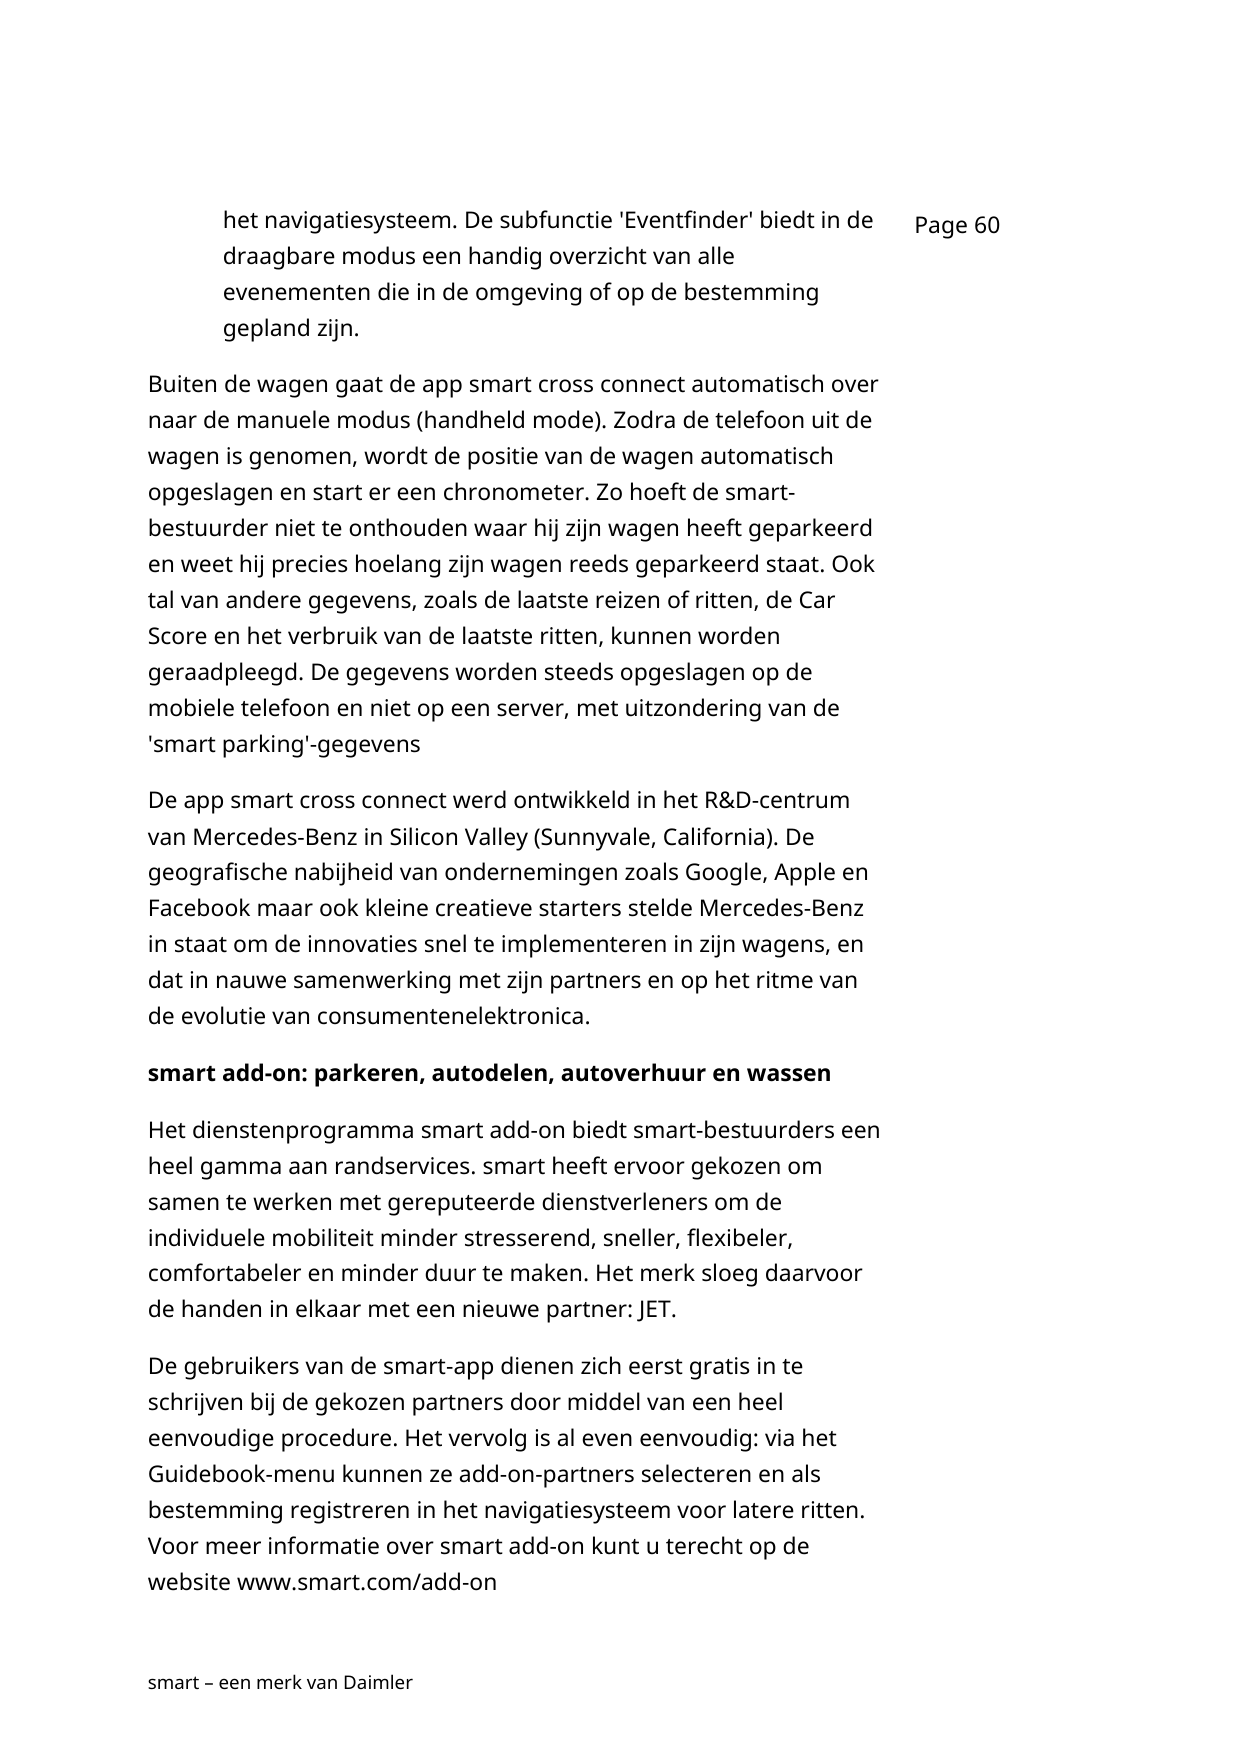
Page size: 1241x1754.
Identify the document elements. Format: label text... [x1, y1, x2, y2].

text Buiten de wagen gaat de app smart cross connect automatisch over naar de manuele modus (handheld mode). Zodra de telefoon uit de wagen is genomen, wordt de positie van de wagen automatisch opgeslagen en start er een chronometer. Zo hoeft de smart-bestuurder niet te onthouden waar hij zijn wagen heeft geparkeerd en weet hij precies hoelang zijn wagen reeds geparkeerd staat. Ook tal van andere gegevens, zoals de laatste reizen of ritten, de Car Score en het verbruik van de laatste ritten, kunnen worden geraadpleegd. De gegevens worden steeds opgeslagen op de mobiele telefoon en niet op een server, met uitzondering van de 'smart parking'-gegevens [148, 368, 886, 759]
text De gebruikers van de smart-app dienen zich eerst gratis in te schrijven bij de gekozen partners door middel van een heel eenvoudige procedure. Het vervolg is al even eenvoudig: via het Guidebook-menu kunnen ze add-on-partners selecteren en als bestemming registreren in het navigatiesysteem voor latere ritten. Voor meer informatie over smart add-on kunt u terecht op de website www.smart.com/add-on [148, 1350, 886, 1597]
text De app smart cross connect werd ontwikkeld in het R&D-centrum van Mercedes-Benz in Silicon Valley (Sunnyvale, California). De geografische nabijheid van ondernemingen zoals Google, Apple en Facebook maar ook kleine creatieve starters stelde Mercedes-Benz in staat om de innovaties snel te implementeren in zijn wagens, en dat in nauwe samenwerking met zijn partners en op het ritme van de evolutie van consumentenelektronica. [148, 784, 886, 1031]
text Het dienstenprogramma smart add-on biedt smart-bestuurders een heel gamma aan randservices. smart heeft ervoor gekozen om samen te werken met gereputeerde dienstverleners om de individuele mobiliteit minder stresserend, sneller, flexibeler, comfortabeler en minder duur te maken. Het merk sloeg daarvoor de handen in elkaar met een nieuwe partner: JET. [148, 1114, 886, 1324]
text smart add-on: parkeren, autodelen, autoverhuur en wassen [148, 1057, 886, 1088]
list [185, 204, 886, 343]
